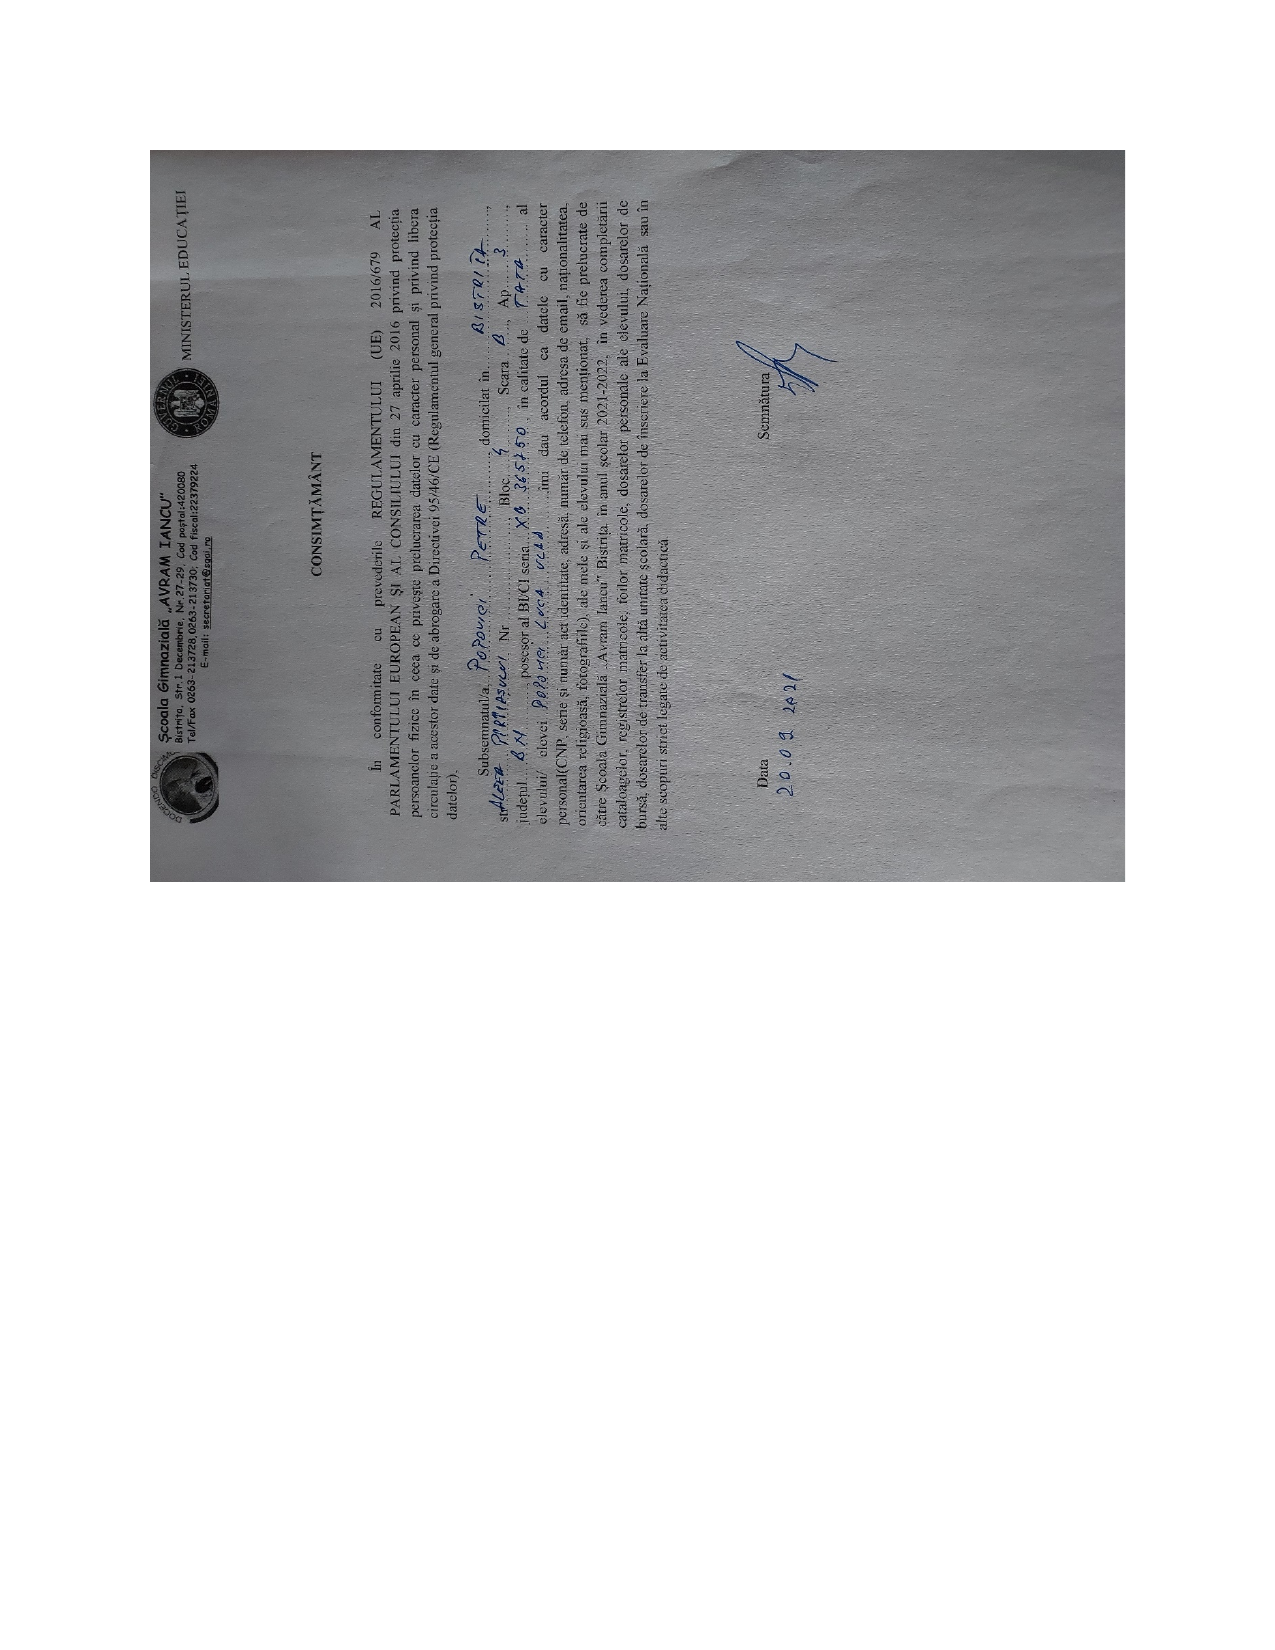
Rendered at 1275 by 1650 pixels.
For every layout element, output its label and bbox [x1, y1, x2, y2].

picture [150, 150, 1125, 882]
